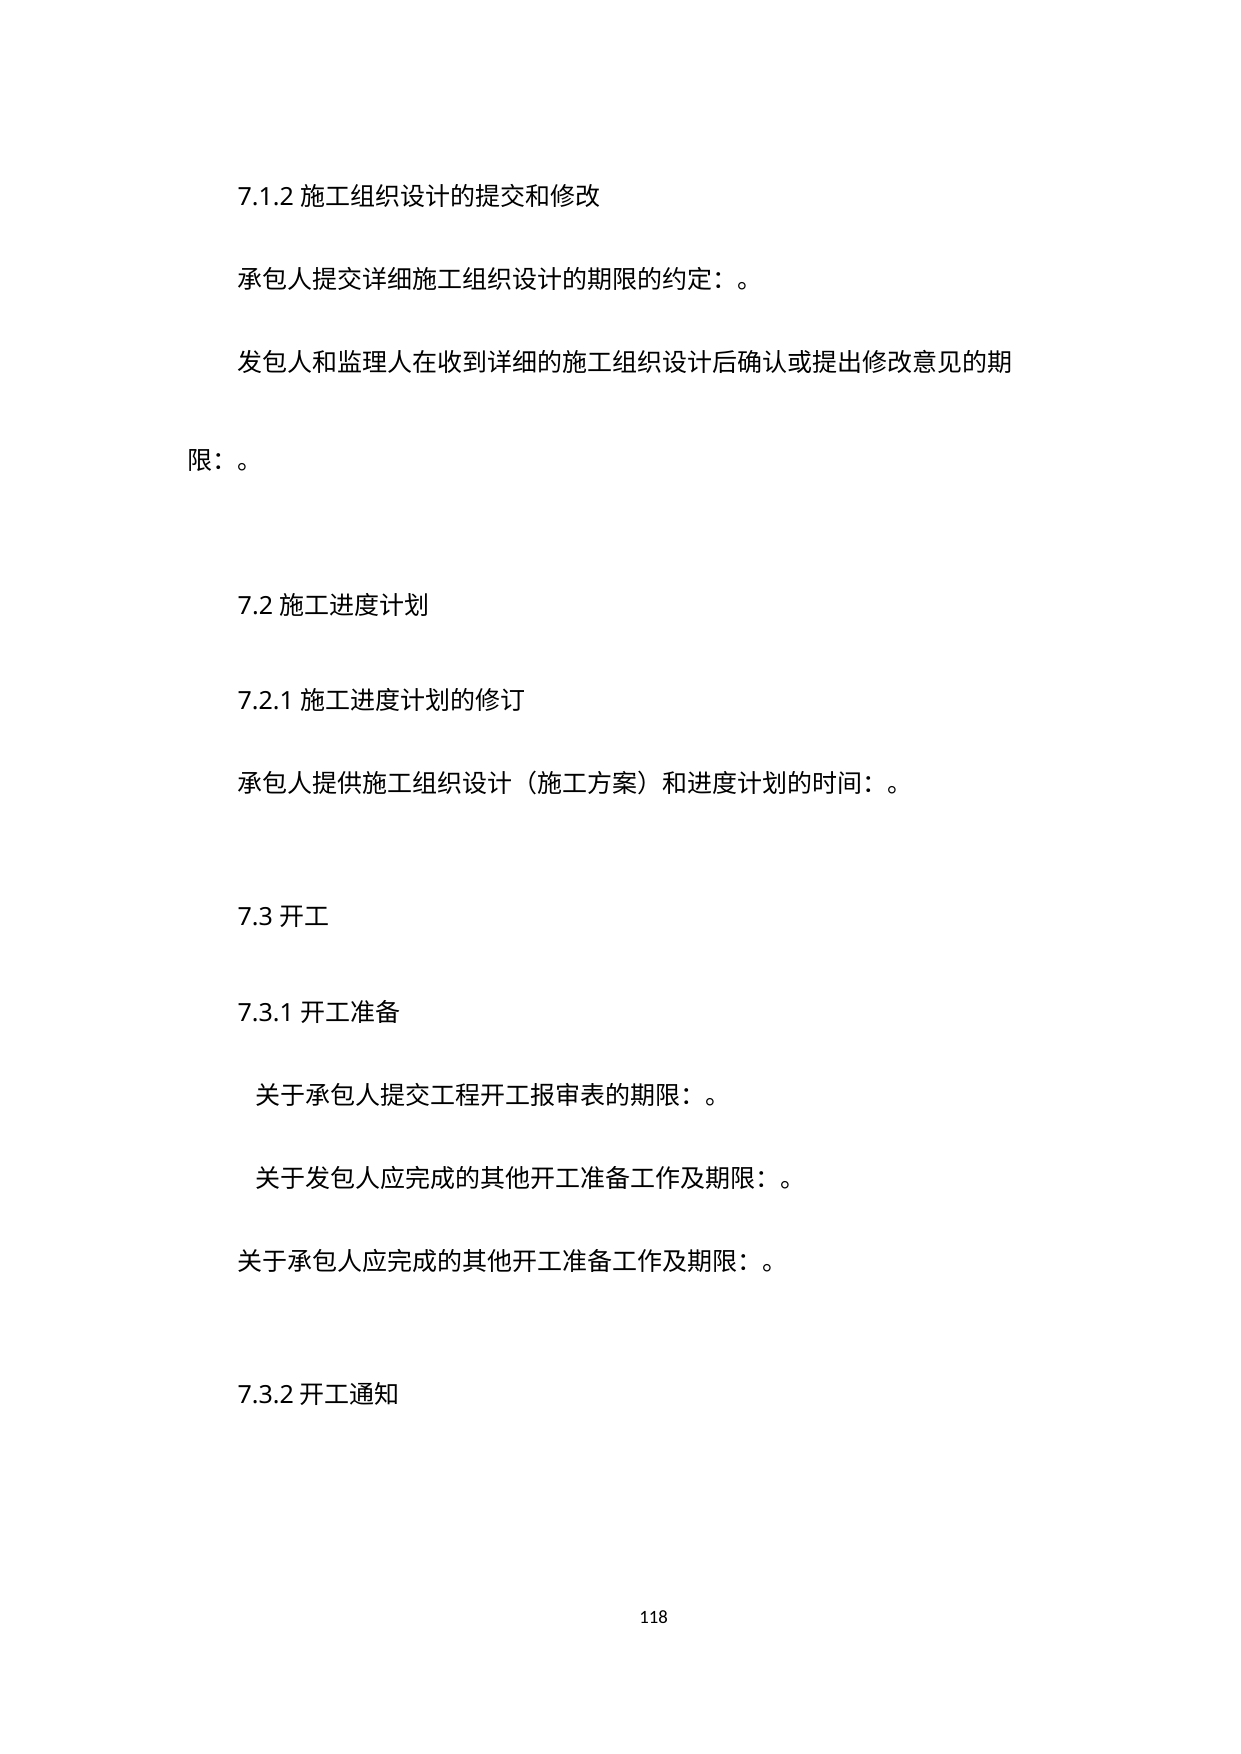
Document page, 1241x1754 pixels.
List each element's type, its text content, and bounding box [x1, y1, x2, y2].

text 7.3 开工 [187, 882, 1053, 947]
text 关于承包人提交工程开工报审表的期限：。 [187, 1061, 1053, 1126]
text 7.3.1 开工准备 [187, 978, 1053, 1043]
text 发包人和监理人在收到详细的施工组织设计后确认或提出修改意见的期限：。 [187, 328, 1053, 491]
text 关于发包人应完成的其他开工准备工作及期限：。 [187, 1144, 1053, 1209]
text 7.2 施工进度计划 [187, 571, 1053, 636]
text 关于承包人应完成的其他开工准备工作及期限：。 [187, 1227, 1053, 1292]
text 7.2.1 施工进度计划的修订 [187, 666, 1053, 731]
text 7.1.2 施工组织设计的提交和修改 [187, 162, 1053, 227]
text 承包人提供施工组织设计（施工方案）和进度计划的时间：。 [187, 749, 1053, 814]
text 承包人提交详细施工组织设计的期限的约定：。 [187, 245, 1053, 310]
text 7.3.2开工通知 [187, 1360, 1053, 1425]
